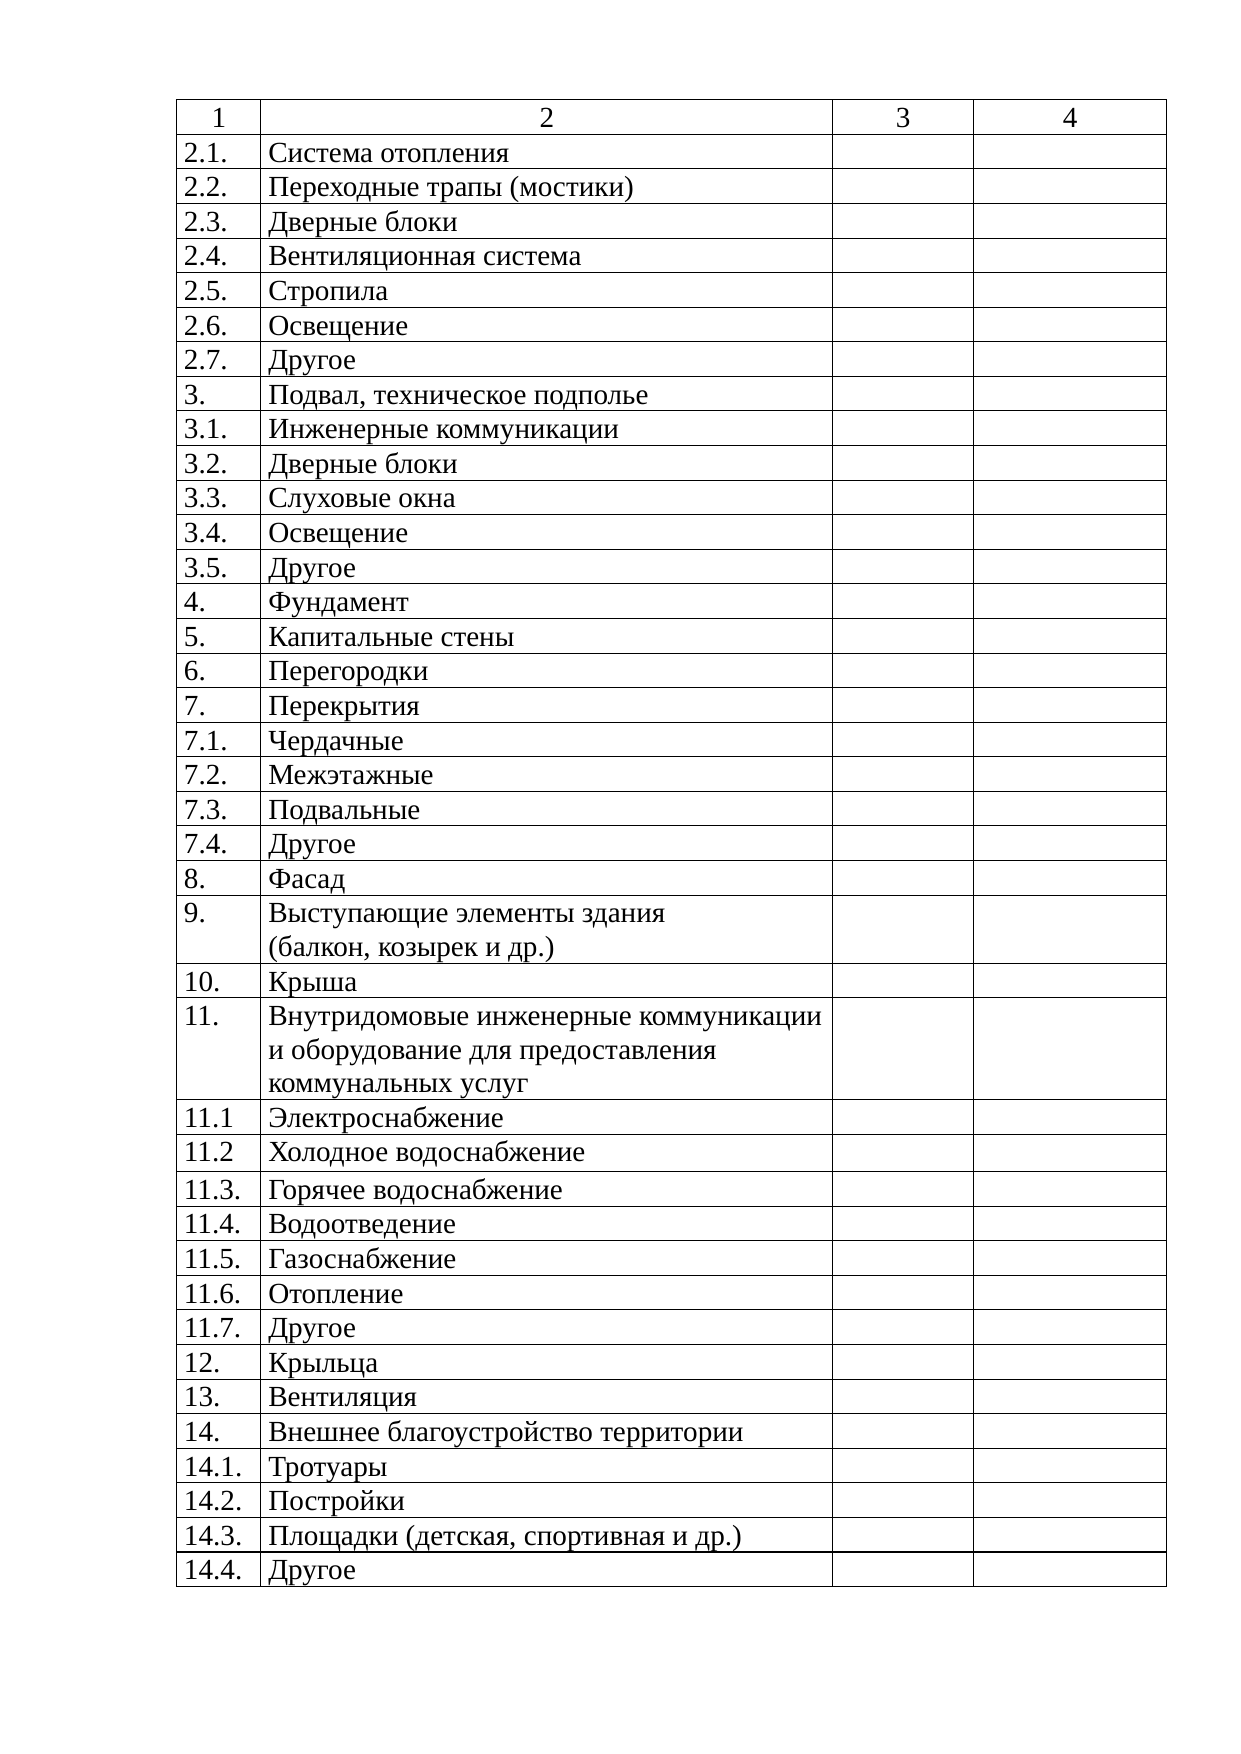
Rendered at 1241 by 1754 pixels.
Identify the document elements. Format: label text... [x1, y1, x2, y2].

table_cell Водоотведение [261, 1207, 832, 1240]
table_cell Площадки (детская, спортивная и др.) [261, 1518, 832, 1551]
table_cell Другое [261, 342, 832, 376]
table_cell 14.2. [177, 1483, 260, 1517]
table_cell 4. [177, 584, 260, 618]
table_cell Перегородки [261, 654, 832, 687]
table_cell [833, 239, 973, 272]
table_cell [833, 1414, 973, 1448]
table_cell [974, 1414, 1166, 1448]
table_cell Подвальные [261, 792, 832, 825]
table_cell Слуховые окна [261, 481, 832, 514]
table_cell [974, 1380, 1166, 1413]
table_cell [974, 308, 1166, 341]
table_cell [974, 757, 1166, 791]
table_cell [974, 342, 1166, 376]
table_header 2 [261, 100, 832, 134]
table_cell 3.4. [177, 515, 260, 549]
table_cell [833, 1172, 973, 1206]
table_cell [974, 135, 1166, 168]
table_cell [833, 826, 973, 860]
table_cell Отопление [261, 1276, 832, 1309]
table_cell Чердачные [261, 723, 832, 756]
table_cell 11.7. [177, 1310, 260, 1344]
table_cell [974, 1276, 1166, 1309]
table_cell Другое [261, 1310, 832, 1344]
table_cell [833, 273, 973, 307]
table_cell Вентиляция [261, 1380, 832, 1413]
table_cell [833, 1135, 973, 1171]
table_cell 5. [177, 619, 260, 652]
table_cell 11.6. [177, 1276, 260, 1309]
table_cell [833, 411, 973, 445]
table_cell [974, 446, 1166, 479]
table_cell [833, 308, 973, 341]
table_cell Внутридомовые инженерные коммуникации и оборудование для предоставления коммунальных услуг [261, 998, 832, 1099]
table_cell [833, 204, 973, 237]
table_cell [974, 998, 1166, 1099]
table_cell [974, 723, 1166, 756]
table_cell [833, 481, 973, 514]
table_cell Газоснабжение [261, 1241, 832, 1275]
table_cell [833, 1483, 973, 1517]
table_cell [833, 861, 973, 894]
table_cell [974, 1553, 1166, 1586]
table_header 4 [974, 100, 1166, 134]
table_cell Инженерные коммуникации [261, 411, 832, 445]
table_cell [974, 1100, 1166, 1133]
table_cell [974, 1207, 1166, 1240]
table_cell Холодное водоснабжение [261, 1135, 832, 1171]
table_cell [833, 723, 973, 756]
table_cell 7.2. [177, 757, 260, 791]
table_cell [974, 896, 1166, 963]
table_cell [833, 792, 973, 825]
table_cell [833, 964, 973, 997]
table_cell 12. [177, 1345, 260, 1378]
table_cell Крыльца [261, 1345, 832, 1378]
table_cell 10. [177, 964, 260, 997]
table_cell [833, 1100, 973, 1133]
table_cell 13. [177, 1380, 260, 1413]
table_cell 2.5. [177, 273, 260, 307]
table_cell [974, 1483, 1166, 1517]
table_cell [833, 896, 973, 963]
table_cell [833, 1276, 973, 1309]
table_cell [974, 1518, 1166, 1551]
table_cell Другое [261, 550, 832, 583]
table_cell [974, 239, 1166, 272]
table_cell 8. [177, 861, 260, 894]
table_cell [974, 481, 1166, 514]
table_cell 11.3. [177, 1172, 260, 1206]
table_cell 7.4. [177, 826, 260, 860]
table_cell Другое [261, 1553, 832, 1586]
table_cell [974, 826, 1166, 860]
table_cell Другое [261, 826, 832, 860]
table_cell 3. [177, 377, 260, 410]
table_cell [974, 688, 1166, 722]
table_cell 7.1. [177, 723, 260, 756]
table_cell [833, 446, 973, 479]
table_cell [833, 1380, 973, 1413]
table_cell Выступающие элементы здания (балкон, козырек и др.) [261, 896, 832, 963]
table_cell [974, 1241, 1166, 1275]
table_cell [833, 688, 973, 722]
table_cell 3.1. [177, 411, 260, 445]
table_cell [833, 584, 973, 618]
table_cell 11.5. [177, 1241, 260, 1275]
table_cell Дверные блоки [261, 446, 832, 479]
table_cell [974, 1310, 1166, 1344]
table_cell 14.4. [177, 1553, 260, 1586]
table_cell [974, 515, 1166, 549]
table_cell [833, 515, 973, 549]
table_cell 2.3. [177, 204, 260, 237]
table_cell [974, 1135, 1166, 1171]
table_cell [974, 204, 1166, 237]
table_cell 9. [177, 896, 260, 963]
table_cell [833, 1241, 973, 1275]
table_cell 2.1. [177, 135, 260, 168]
table_cell 2.7. [177, 342, 260, 376]
table_cell [974, 550, 1166, 583]
table_cell [833, 619, 973, 652]
table_cell 2.6. [177, 308, 260, 341]
table_cell Электроснабжение [261, 1100, 832, 1133]
table_cell [833, 342, 973, 376]
table_cell 11. [177, 998, 260, 1099]
table_cell Внешнее благоустройство территории [261, 1414, 832, 1448]
table_cell [833, 1518, 973, 1551]
table_cell Фундамент [261, 584, 832, 618]
table_cell Постройки [261, 1483, 832, 1517]
table_cell [974, 584, 1166, 618]
table_cell [974, 619, 1166, 652]
table_header 1 [177, 100, 260, 134]
table_cell Дверные блоки [261, 204, 832, 237]
table_cell 11.1 [177, 1100, 260, 1133]
table_cell Подвал, техническое подполье [261, 377, 832, 410]
table_header 3 [833, 100, 973, 134]
table_cell [833, 1449, 973, 1482]
table_cell 14.3. [177, 1518, 260, 1551]
table_cell 2.2. [177, 169, 260, 203]
table_cell Фасад [261, 861, 832, 894]
table_cell [974, 169, 1166, 203]
table_cell [833, 1345, 973, 1378]
table_cell 7.3. [177, 792, 260, 825]
table_cell [974, 861, 1166, 894]
table_cell [974, 792, 1166, 825]
table_cell 3.5. [177, 550, 260, 583]
table_cell 14. [177, 1414, 260, 1448]
table_cell Освещение [261, 308, 832, 341]
table_cell Горячее водоснабжение [261, 1172, 832, 1206]
table_cell 6. [177, 654, 260, 687]
table_cell 2.4. [177, 239, 260, 272]
table_cell Перекрытия [261, 688, 832, 722]
table_cell [974, 273, 1166, 307]
table_cell [974, 1449, 1166, 1482]
table_cell [833, 135, 973, 168]
table_cell [974, 1172, 1166, 1206]
table_cell Межэтажные [261, 757, 832, 791]
table_cell [974, 964, 1166, 997]
table_cell Вентиляционная система [261, 239, 832, 272]
table_cell [833, 1310, 973, 1344]
table_cell Стропила [261, 273, 832, 307]
table_cell Тротуары [261, 1449, 832, 1482]
table_cell 3.2. [177, 446, 260, 479]
table_cell [974, 377, 1166, 410]
table_cell [833, 550, 973, 583]
table_cell [974, 1345, 1166, 1378]
table_cell [833, 1207, 973, 1240]
table_cell [833, 654, 973, 687]
table_cell Переходные трапы (мостики) [261, 169, 832, 203]
table_cell Крыша [261, 964, 832, 997]
table_cell 14.1. [177, 1449, 260, 1482]
table_cell Система отопления [261, 135, 832, 168]
table_cell [833, 1553, 973, 1586]
table_cell 11.2 [177, 1135, 260, 1171]
table_cell [833, 169, 973, 203]
table_cell [833, 757, 973, 791]
table_cell Освещение [261, 515, 832, 549]
table_cell [974, 654, 1166, 687]
table_cell 11.4. [177, 1207, 260, 1240]
table_cell [833, 377, 973, 410]
table_cell 7. [177, 688, 260, 722]
table_cell [974, 411, 1166, 445]
table_cell Капитальные стены [261, 619, 832, 652]
table_cell [833, 998, 973, 1099]
table_cell 3.3. [177, 481, 260, 514]
